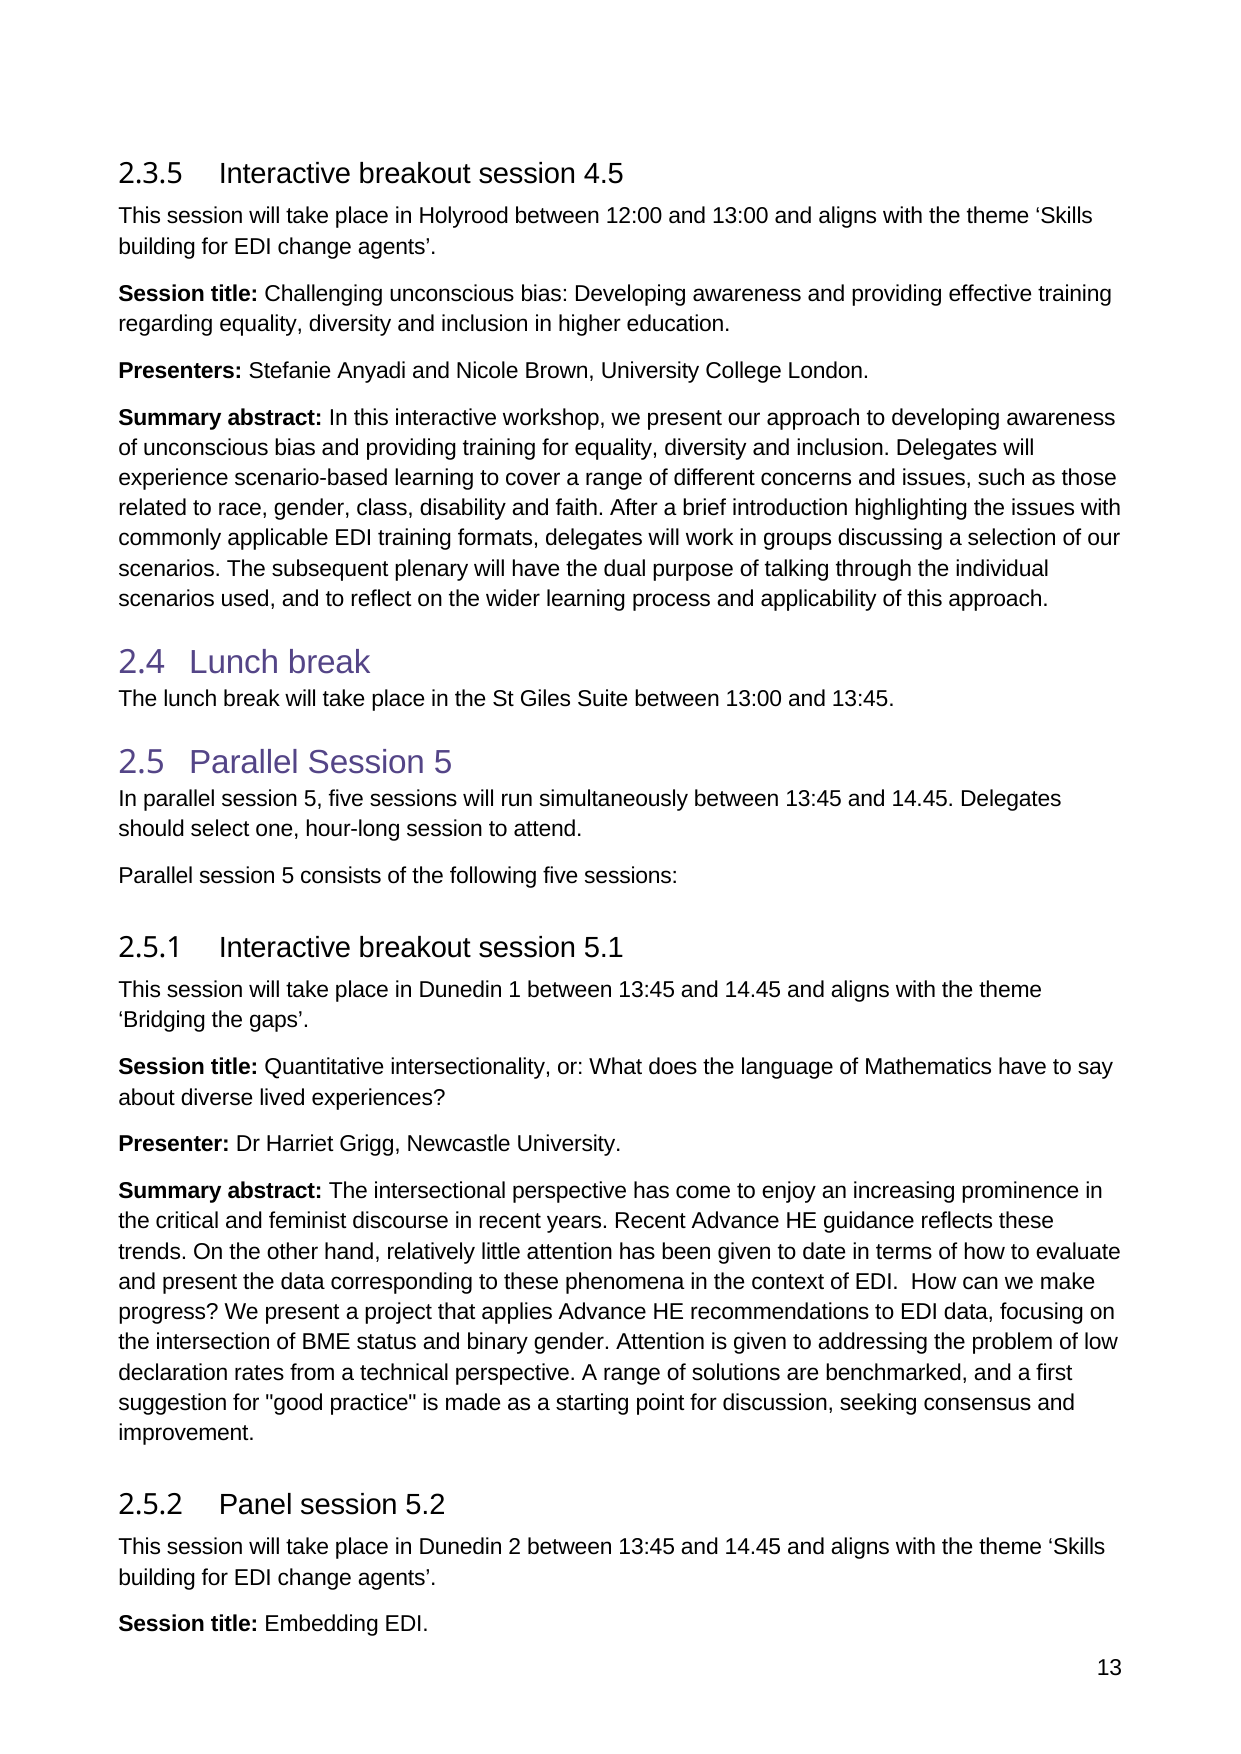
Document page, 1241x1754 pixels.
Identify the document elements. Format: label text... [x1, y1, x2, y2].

text Presenters: Stefanie Anyadi and Nicole Brown, University College London. [118, 357, 1122, 383]
text In parallel session 5, five sessions will run simultaneously between 13:45 and 14.45. Delegates should select one, hour-long session to attend. [118, 785, 1122, 841]
text Summary abstract: In this interactive workshop, we present our approach to developing awareness of unconscious bias and providing training for equality, diversity and inclusion. Delegates will experience scenario-based learning to cover a range of different concerns and issues, such as those related to race, gender, class, disability and faith. After a brief introduction highlighting the issues with commonly applicable EDI training formats, delegates will work in groups discussing a selection of our scenarios. The subsequent plenary will have the dual purpose of talking through the individual scenarios used, and to reflect on the wider learning process and applicability of this approach. [118, 403, 1122, 611]
text The lunch break will take place in the St Giles Suite between 13:00 and 13:45. [118, 685, 1122, 711]
text This session will take place in Holyrood between 12:00 and 13:00 and aligns with the theme ‘Skills building for EDI change agents’. [118, 202, 1122, 259]
text Summary abstract: The intersectional perspective has come to enjoy an increasing prominence in the critical and feminist discourse in recent years. Recent Advance HE guidance reflects these trends. On the other hand, relatively little attention has been given to date in terms of how to evaluate and present the data corresponding to these phenomena in the context of EDI. How can we make progress? We present a project that applies Advance HE recommendations to EDI data, focusing on the intersection of BME status and binary gender. Attention is given to addressing the problem of low declaration rates from a technical perspective. A range of solutions are benchmarked, and a first suggestion for "good practice" is made as a starting point for discussion, seeking consensus and improvement. [118, 1177, 1122, 1445]
text Session title: Quantitative intersectionality, or: What does the language of Mathematics have to say about diverse lived experiences? [118, 1053, 1122, 1110]
text This session will take place in Dunedin 2 between 13:45 and 14.45 and aligns with the theme ‘Skills building for EDI change agents’. [118, 1533, 1122, 1590]
text Session title: Challenging unconscious bias: Developing awareness and providing effective training regarding equality, diversity and inclusion in higher education. [118, 279, 1122, 336]
subtitle Interactive breakout session 4.5 [118, 153, 1122, 192]
subtitle Panel session 5.2 [118, 1483, 1122, 1523]
text Parallel session 5 consists of the following five sessions: [118, 862, 1122, 888]
subtitle Interactive breakout session 5.1 [118, 926, 1122, 966]
subtitle Lunch break [118, 640, 1122, 682]
text Presenter: Dr Harriet Grigg, Newcastle University. [118, 1130, 1122, 1157]
subtitle Parallel Session 5 [118, 740, 1122, 782]
text This session will take place in Dunedin 1 between 13:45 and 14.45 and aligns with the theme ‘Bridging the gaps’. [118, 976, 1122, 1033]
text Session title: Embedding EDI. [118, 1610, 1122, 1637]
